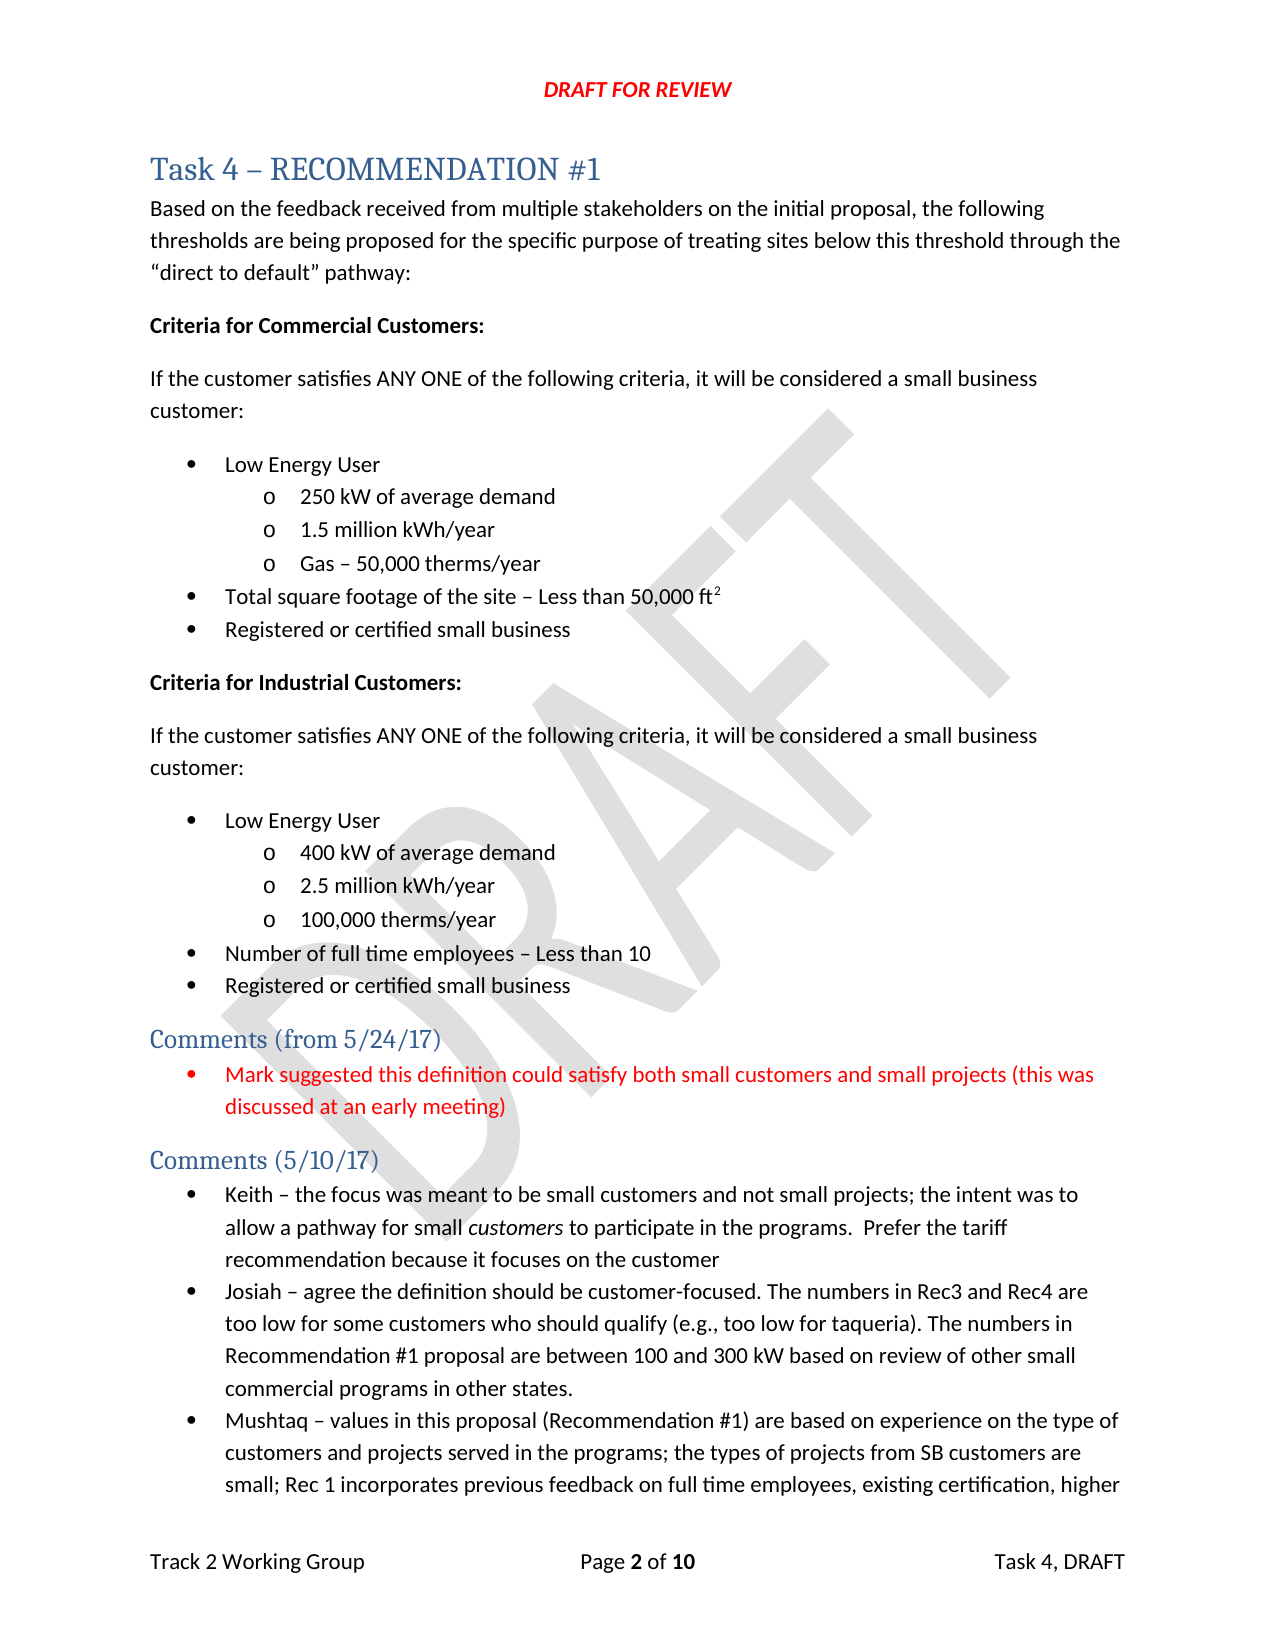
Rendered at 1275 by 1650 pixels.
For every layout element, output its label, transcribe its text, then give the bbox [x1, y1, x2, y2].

text Criteria for Industrial Customers: [150, 668, 1125, 696]
text Based on the feedback received from multiple stakeholders on the initial proposal, the following thresholds are being proposed for the specific purpose of treating sites below this threshold through the “direct to default” pathway: [150, 194, 1125, 286]
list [187, 1406, 1125, 1498]
list Josiah – agree the definition should be customer-focused. The numbers in Rec3 and Rec4 are too low for some customers who should qualify (e.g., too low for taqueria). The numbers in Recommendation #1 proposal are between 100 and 300 kW based on review of other small commercial programs in other states. [187, 1277, 1125, 1402]
subtitle Comments (from 5/24/17) [150, 1024, 1125, 1055]
list Total square footage of the site – Less than 50,000 ft2 [187, 582, 1125, 611]
list Low Energy User [187, 450, 1125, 478]
list 250 kW of average demand [262, 482, 1125, 511]
list Registered or certified small business [187, 615, 1125, 643]
text If the customer satisfies ANY ONE of the following criteria, it will be considered a small business customer: [150, 364, 1125, 425]
text Criteria for Commercial Customers: [150, 311, 1125, 339]
list 100,000 therms/year [262, 905, 1125, 934]
list Low Energy User [187, 806, 1125, 834]
text If the customer satisfies ANY ONE of the following criteria, it will be considered a small business customer: [150, 721, 1125, 781]
list Registered or certified small business [187, 971, 1125, 999]
list 2.5 million kWh/year [262, 872, 1125, 901]
subtitle Task 4 – RECOMMENDATION #1 [150, 150, 1125, 188]
list Gas – 50,000 therms/year [262, 549, 1125, 578]
list Keith – the focus was meant to be small customers and not small projects; the intent was to allow a pathway for small customers to participate in the programs. Prefer the tariff recommendation because it focuses on the customer [187, 1181, 1125, 1273]
list 400 kW of average demand [262, 838, 1125, 867]
list Mark suggested this definition could satisfy both small customers and small projects (this was discussed at an early meeting) [187, 1060, 1125, 1120]
list Number of full time employees – Less than 10 [187, 939, 1125, 967]
subtitle Comments (5/10/17) [150, 1145, 1125, 1176]
list 1.5 million kWh/year [262, 515, 1125, 544]
